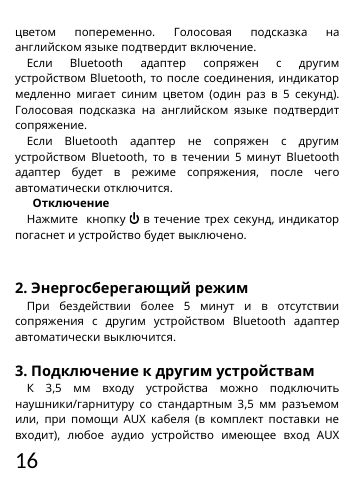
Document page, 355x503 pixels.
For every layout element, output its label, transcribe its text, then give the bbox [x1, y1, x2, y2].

text Нажмите кнопку в течение трех секунд, индикатор погаснет и устройство будет выключено. [15, 211, 339, 242]
text Если Bluetooth адаптер не сопряжен с другим устройством Bluetooth, то в течении 5 минут Bluetooth адаптер будет в режиме сопряжения, после чего автоматически отключится. [15, 133, 339, 196]
text 2. Энергосберегающий режим [15, 278, 339, 298]
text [15, 24, 339, 55]
text Отключение [15, 196, 339, 211]
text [15, 380, 339, 443]
text Если Bluetooth адаптер сопряжен с другим устройством Bluetooth, то после соединения, индикатор медленно мигает синим цветом (один раз в 5 секунд). Голосовая подсказка на английском языке подтвердит сопряжение. [15, 55, 339, 133]
text При бездействии более 5 минут и в отсутствии сопряжения с другим устройством Bluetooth адаптер автоматически выключится. [15, 298, 339, 345]
picture [129, 212, 139, 224]
text 3. Подключение к другим устройствам [15, 360, 339, 380]
